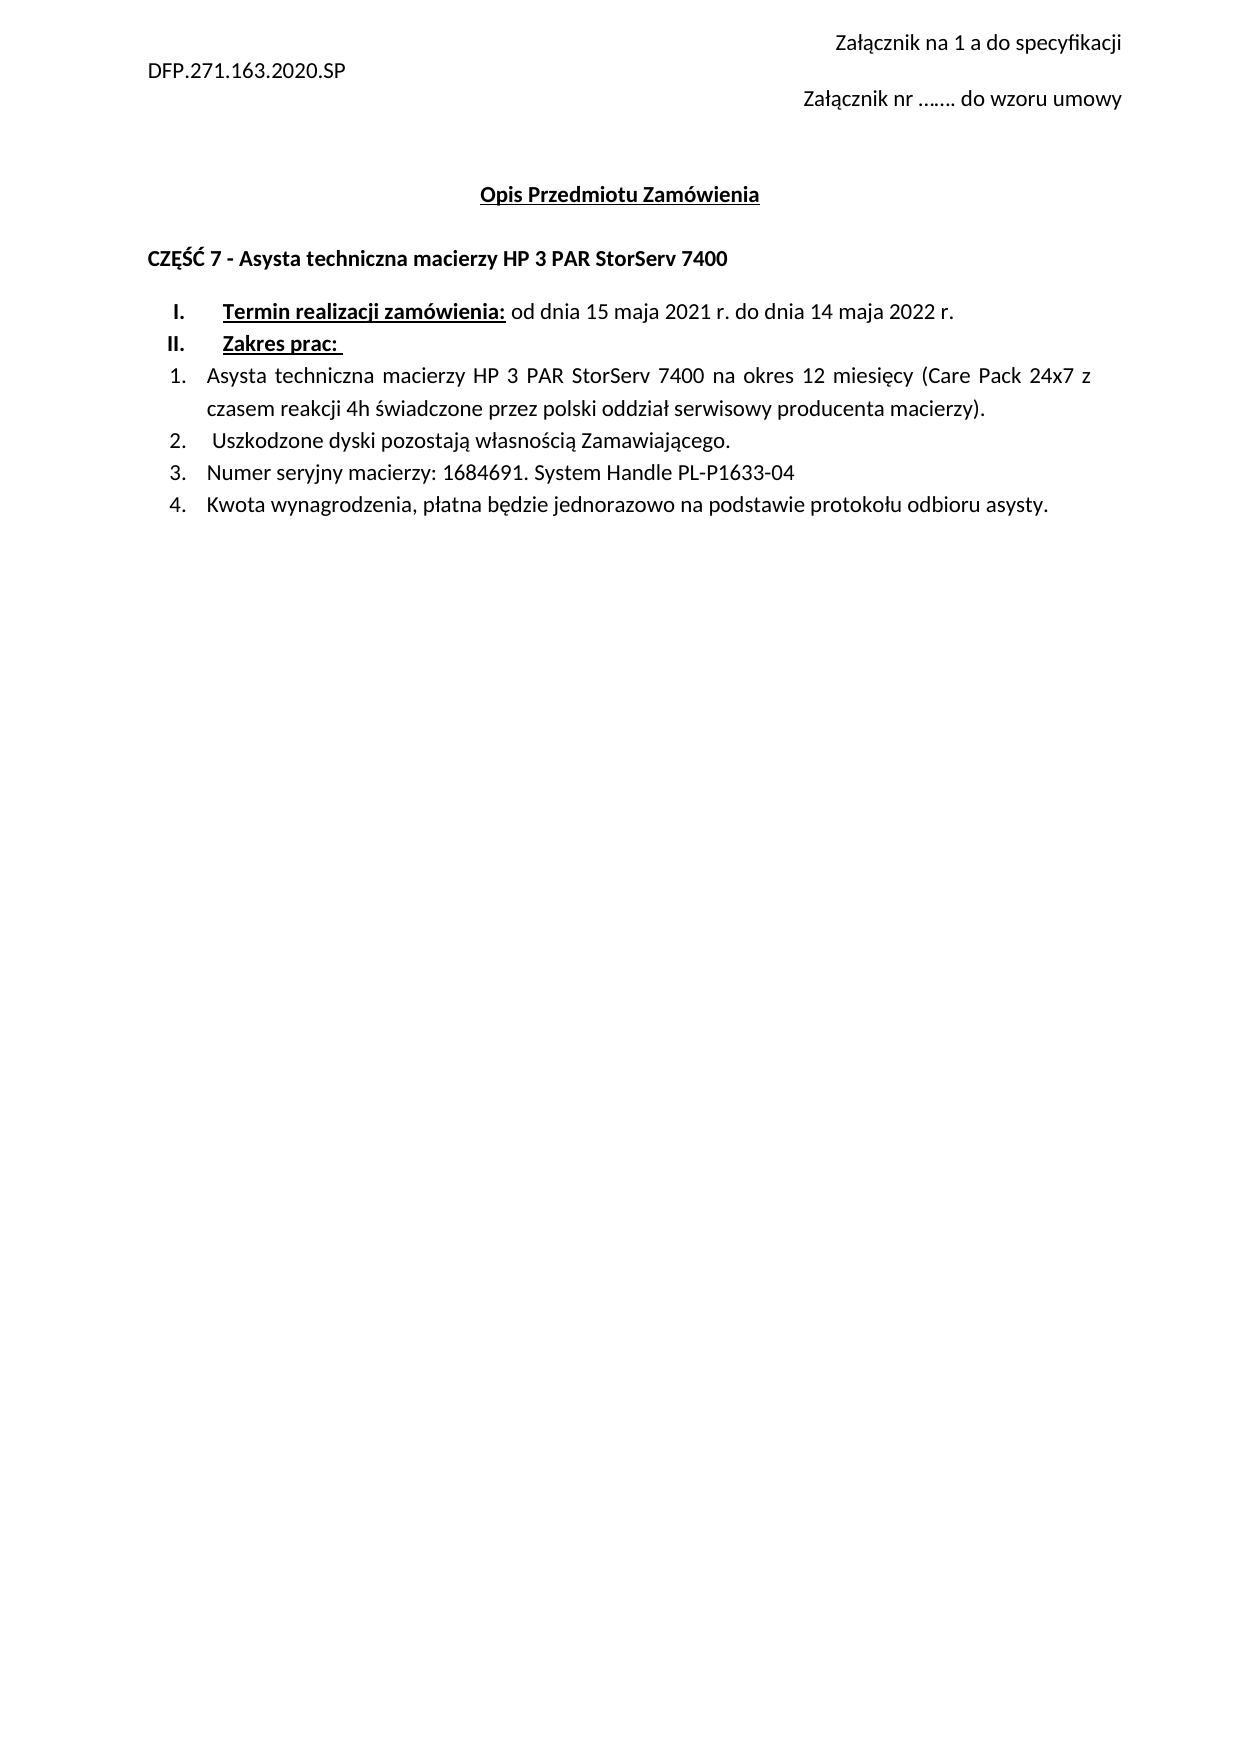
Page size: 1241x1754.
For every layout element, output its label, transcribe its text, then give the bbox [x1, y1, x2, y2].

list Uszkodzone dyski pozostają własnością Zamawiającego. [169, 426, 1093, 454]
list Termin realizacji zamówienia: od dnia 15 maja 2021 r. do dnia 14 maja 2022 r. [185, 297, 1093, 325]
list Kwota wynagrodzenia, płatna będzie jednorazowo na podstawie protokołu odbioru asysty. [169, 490, 1093, 518]
text Opis Przedmiotu Zamówienia [148, 180, 1093, 208]
list Zakres prac: [185, 329, 1093, 357]
list Asysta techniczna macierzy HP 3 PAR StorServ 7400 na okres 12 miesięcy (Care Pack 24x7 z czasem reakcji 4h świadczone przez polski oddział serwisowy producenta macierzy). [169, 362, 1093, 422]
text CZĘŚĆ 7 - Asysta techniczna macierzy HP 3 PAR StorServ 7400 [148, 244, 1093, 272]
list Numer seryjny macierzy: 1684691. System Handle PL-P1633-04 [169, 458, 1093, 486]
